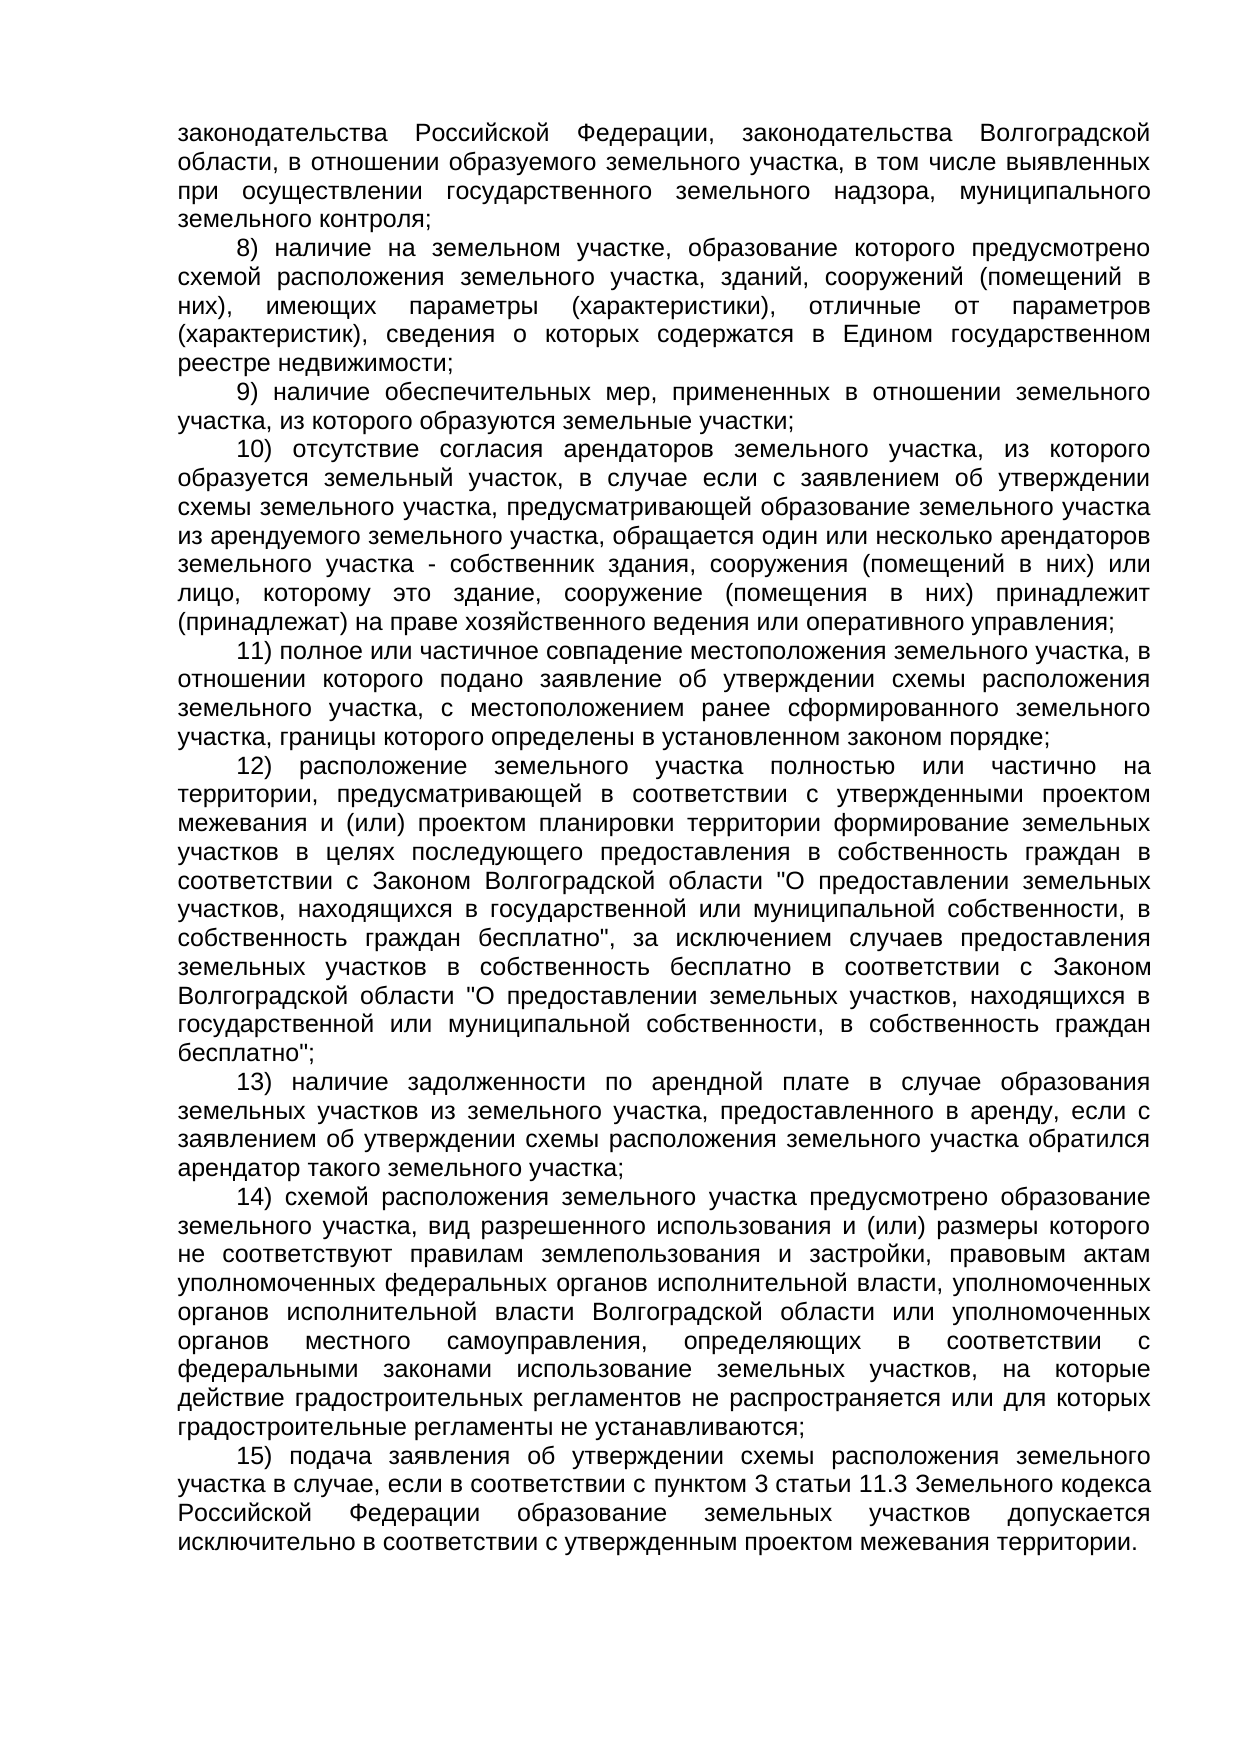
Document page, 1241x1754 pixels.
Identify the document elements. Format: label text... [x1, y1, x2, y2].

text 8) наличие на земельном участке, образование которого предусмотрено схемой расположения земельного участка, зданий, сооружений (помещений в них), имеющих параметры (характеристики), отличные от параметров (характеристик), сведения о которых содержатся в Едином государственном реестре недвижимости; [177, 233, 1152, 377]
text 12) расположение земельного участка полностью или частично на территории, предусматривающей в соответствии с утвержденными проектом межевания и (или) проектом планировки территории формирование земельных участков в целях последующего предоставления в собственность граждан в соответствии с Законом Волгоградской области "О предоставлении земельных участков, находящихся в государственной или муниципальной собственности, в собственность граждан бесплатно", за исключением случаев предоставления земельных участков в собственность бесплатно в соответствии с Законом Волгоградской области "О предоставлении земельных участков, находящихся в государственной или муниципальной собственности, в собственность граждан бесплатно"; [177, 751, 1152, 1067]
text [177, 118, 1152, 233]
text 15) подача заявления об утверждении схемы расположения земельного участка в случае, если в соответствии с пунктом 3 статьи 11.3 Земельного кодекса Российской Федерации образование земельных участков допускается исключительно в соответствии с утвержденным проектом межевания территории. [177, 1441, 1152, 1556]
text 9) наличие обеспечительных мер, примененных в отношении земельного участка, из которого образуются земельные участки; [177, 377, 1152, 434]
text 13) наличие задолженности по арендной плате в случае образования земельных участков из земельного участка, предоставленного в аренду, если с заявлением об утверждении схемы расположения земельного участка обратился арендатор такого земельного участка; [177, 1067, 1152, 1182]
text 10) отсутствие согласия арендаторов земельного участка, из которого образуется земельный участок, в случае если с заявлением об утверждении схемы земельного участка, предусматривающей образование земельного участка из арендуемого земельного участка, обращается один или несколько арендаторов земельного участка - собственник здания, сооружения (помещений в них) или лицо, которому это здание, сооружение (помещения в них) принадлежит (принадлежат) на праве хозяйственного ведения или оперативного управления; [177, 434, 1152, 636]
text 14) схемой расположения земельного участка предусмотрено образование земельного участка, вид разрешенного использования и (или) размеры которого не соответствуют правилам землепользования и застройки, правовым актам уполномоченных федеральных органов исполнительной власти, уполномоченных органов исполнительной власти Волгоградской области или уполномоченных органов местного самоуправления, определяющих в соответствии с федеральными законами использование земельных участков, на которые действие градостроительных регламентов не распространяется или для которых градостроительные регламенты не устанавливаются; [177, 1182, 1152, 1441]
text 11) полное или частичное совпадение местоположения земельного участка, в отношении которого подано заявление об утверждении схемы расположения земельного участка, с местоположением ранее сформированного земельного участка, границы которого определены в установленном законом порядке; [177, 636, 1152, 751]
